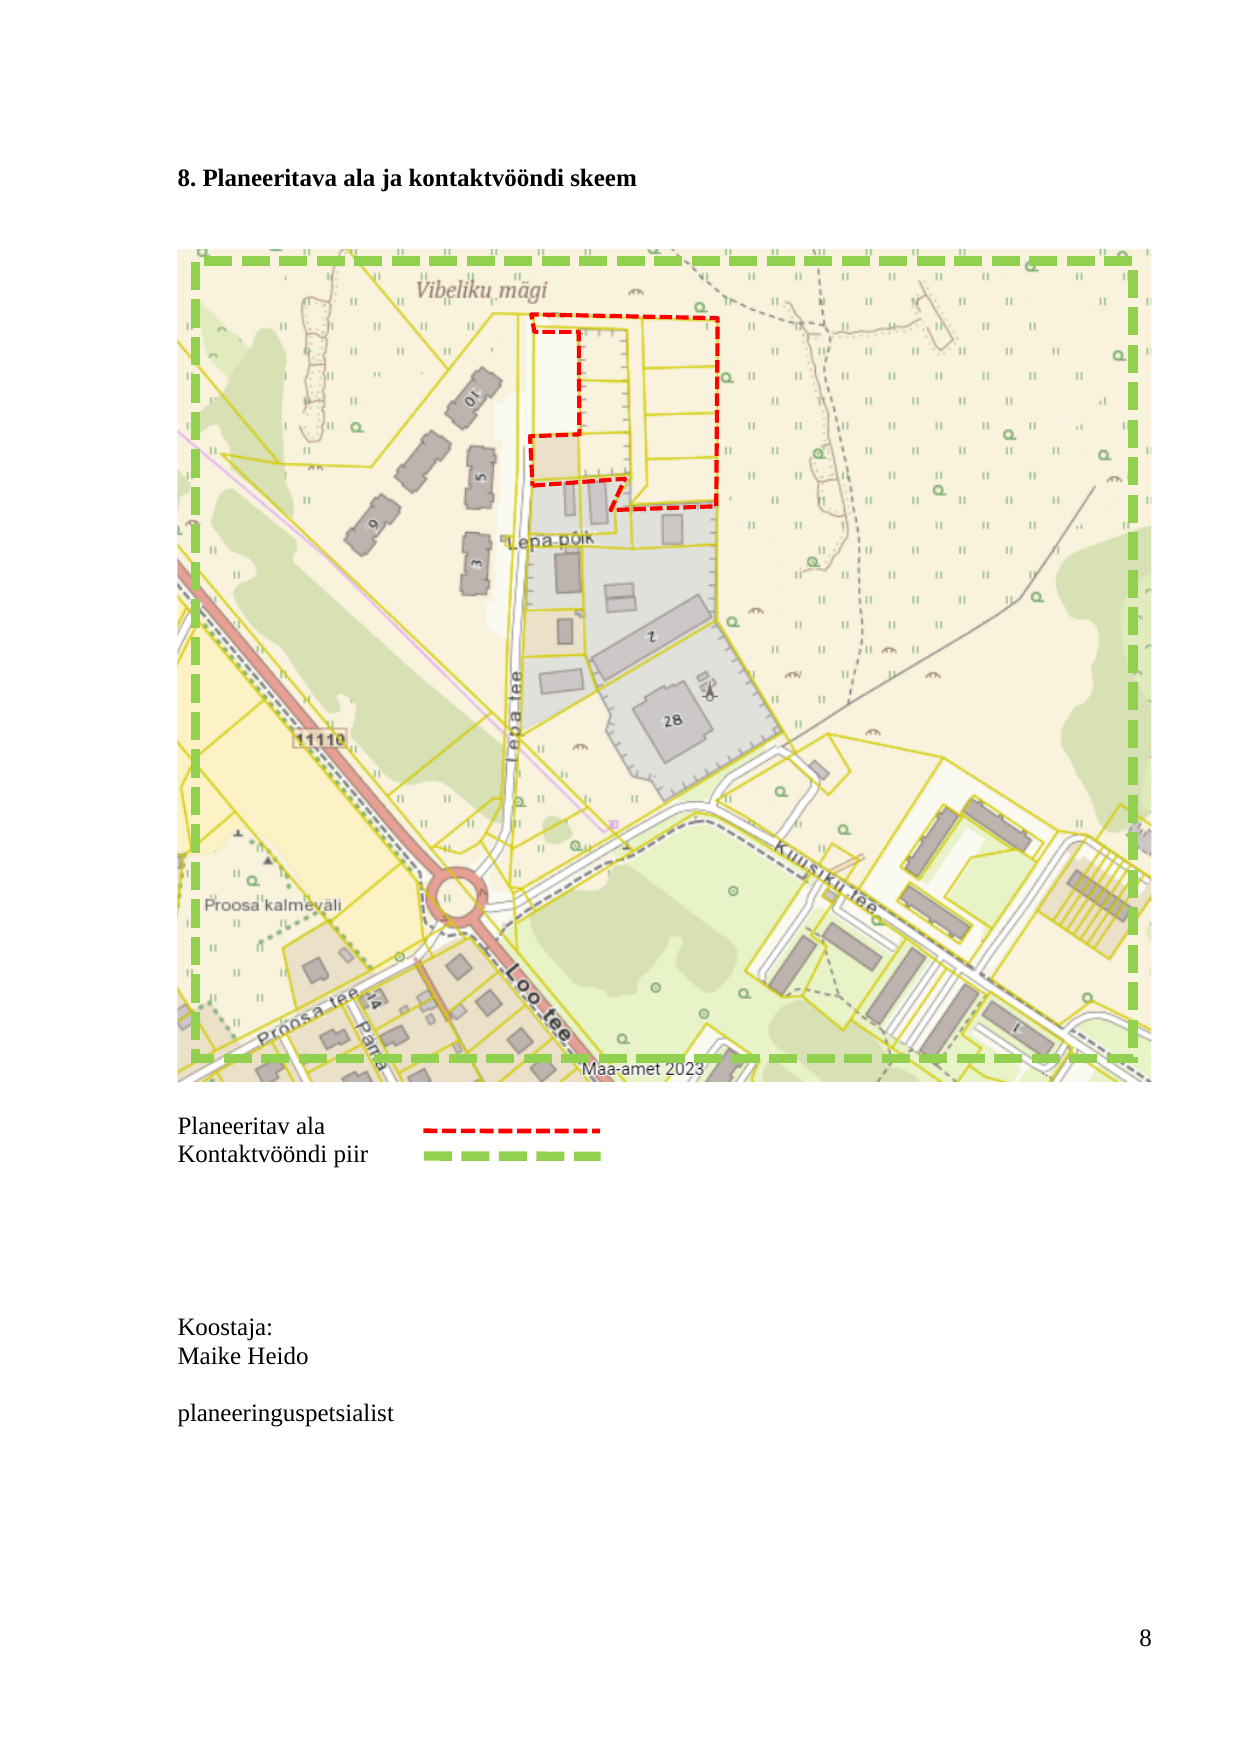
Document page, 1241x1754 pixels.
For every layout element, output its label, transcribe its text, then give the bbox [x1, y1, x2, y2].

text 8. Planeeritava ala ja kontaktvööndi skeem [177, 163, 1152, 192]
text Kontaktvööndi piir [177, 1139, 1152, 1168]
text Koostaja: [177, 1312, 1152, 1341]
text Planeeritav ala [177, 1111, 1152, 1139]
picture [177, 249, 1152, 1082]
text Maike Heido [177, 1341, 1152, 1369]
text planeeringuspetsialist [177, 1398, 1152, 1427]
